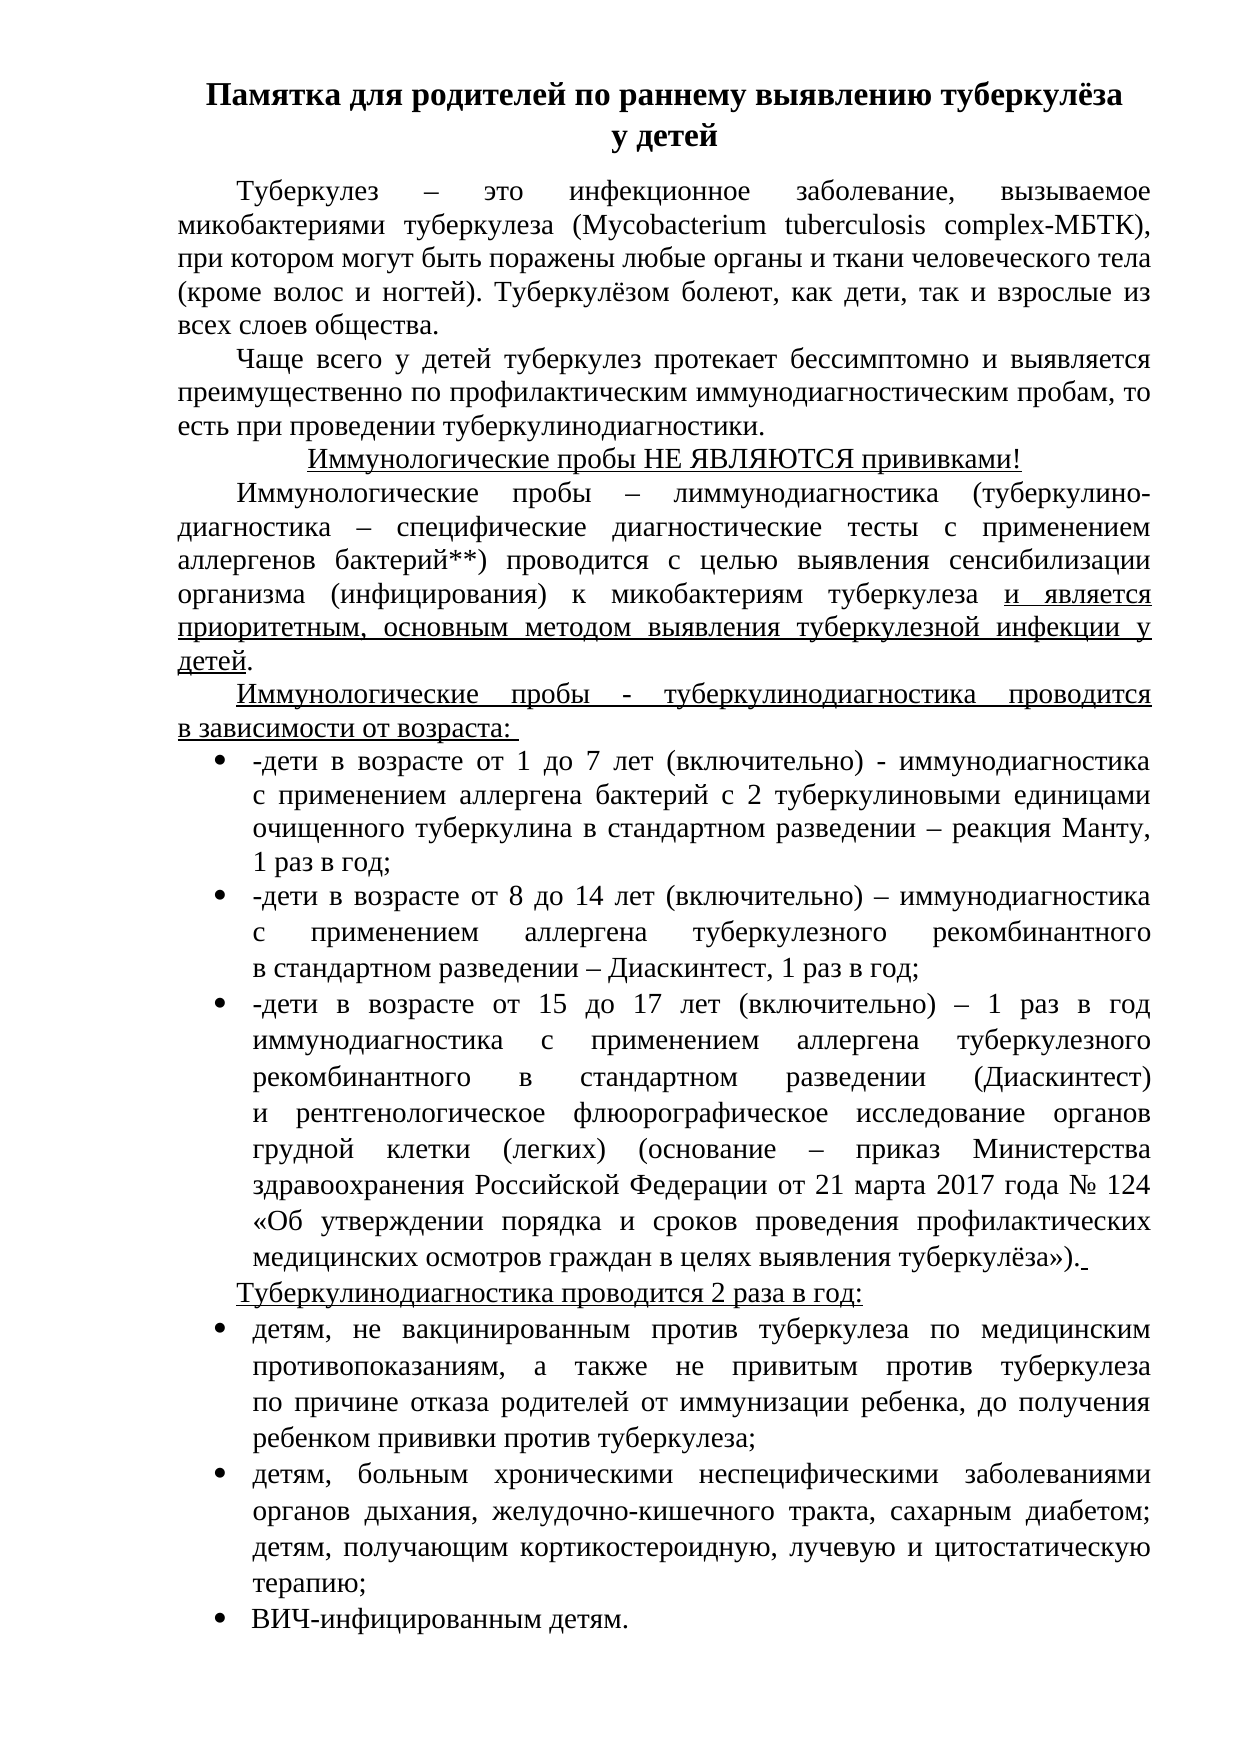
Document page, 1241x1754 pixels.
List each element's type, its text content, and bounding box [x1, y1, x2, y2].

list Туберкулинодиагностика проводится 2 раза в год: [236, 1276, 1152, 1309]
text Иммунологические пробы НЕ ЯВЛЯЮТСЯ прививками! [177, 442, 1152, 475]
text Чаще всего у детей туберкулез протекает бессимптомно и выявляется преимущественно по профилактическим иммунодиагностическим пробам, то есть при проведении туберкулинодиагностики. [177, 341, 1152, 442]
list -дети в возрасте от 8 до 14 лет (включительно) – иммунодиагностика с применением аллергена туберкулезного рекомбинантного в стандартном разведении – Диаскинтест, 1 раз в год; [215, 878, 1152, 984]
text Иммунологические пробы - туберкулинодиагностика проводится в зависимости от возраста: [177, 676, 1152, 743]
list -дети в возрасте от 15 до 17 лет (включительно) – 1 раз в год иммунодиагностика с применением аллергена туберкулезного рекомбинантного в стандартном разведении (Диаскинтест) и рентгенологическое флюорографическое исследование органов грудной клетки (легких) (основание – приказ Министерства здравоохранения Российской Федерации от 21 марта 2017 года № 124 «Об утверждении порядка и сроков проведения профилактических медицинских осмотров граждан в целях выявления туберкулёза»). [215, 986, 1152, 1273]
text Туберкулез – это инфекционное заболевание, вызываемое микобактериями туберкулеза (Mycobacterium tuberculosis complex-МБТК), при котором могут быть поражены любые органы и ткани человеческого тела (кроме волос и ногтей). Туберкулёзом болеют, как дети, так и взрослые из всех слоев общества. [177, 173, 1152, 341]
list детям, не вакцинированным против туберкулеза по медицинским противопоказаниям, а также не привитым против туберкулеза по причине отказа родителей от иммунизации ребенка, до получения ребенком прививки против туберкулеза; [215, 1312, 1152, 1454]
text Иммунологические пробы – лиммунодиагностика (туберкулино-диагностика – специфические диагностические тесты с применением аллергенов бактерий**) проводится с целью выявления сенсибилизации организма (инфицирования) к микобактериям туберкулеза и является приоритетным, основным методом выявления туберкулезной инфекции у детей. [177, 639, 1152, 676]
list ВИЧ-инфицированным детям. [215, 1601, 1152, 1635]
list -дети в возрасте от 1 до 7 лет (включительно) - иммунодиагностика с применением аллергена бактерий с 2 туберкулиновыми единицами очищенного туберкулина в стандартном разведении – реакция Манту, 1 раз в год; [215, 743, 1152, 878]
text Памятка для родителей по раннему выявлению туберкулёза у детей [177, 74, 1152, 153]
list детям, больным хроническими неспецифическими заболеваниями органов дыхания, желудочно-кишечного тракта, сахарным диабетом; детям, получающим кортикостероидную, лучевую и цитостатическую терапию; [215, 1456, 1152, 1598]
text Иммунологические пробы – лиммунодиагностика (туберкулино-диагностика – специфические диагностические тесты с применением аллергенов бактерий**) проводится с целью выявления сенсибилизации организма (инфицирования) к микобактериям туберкулеза и является приоритетным, основным методом выявления туберкулезной инфекции у детей. [177, 475, 1152, 638]
